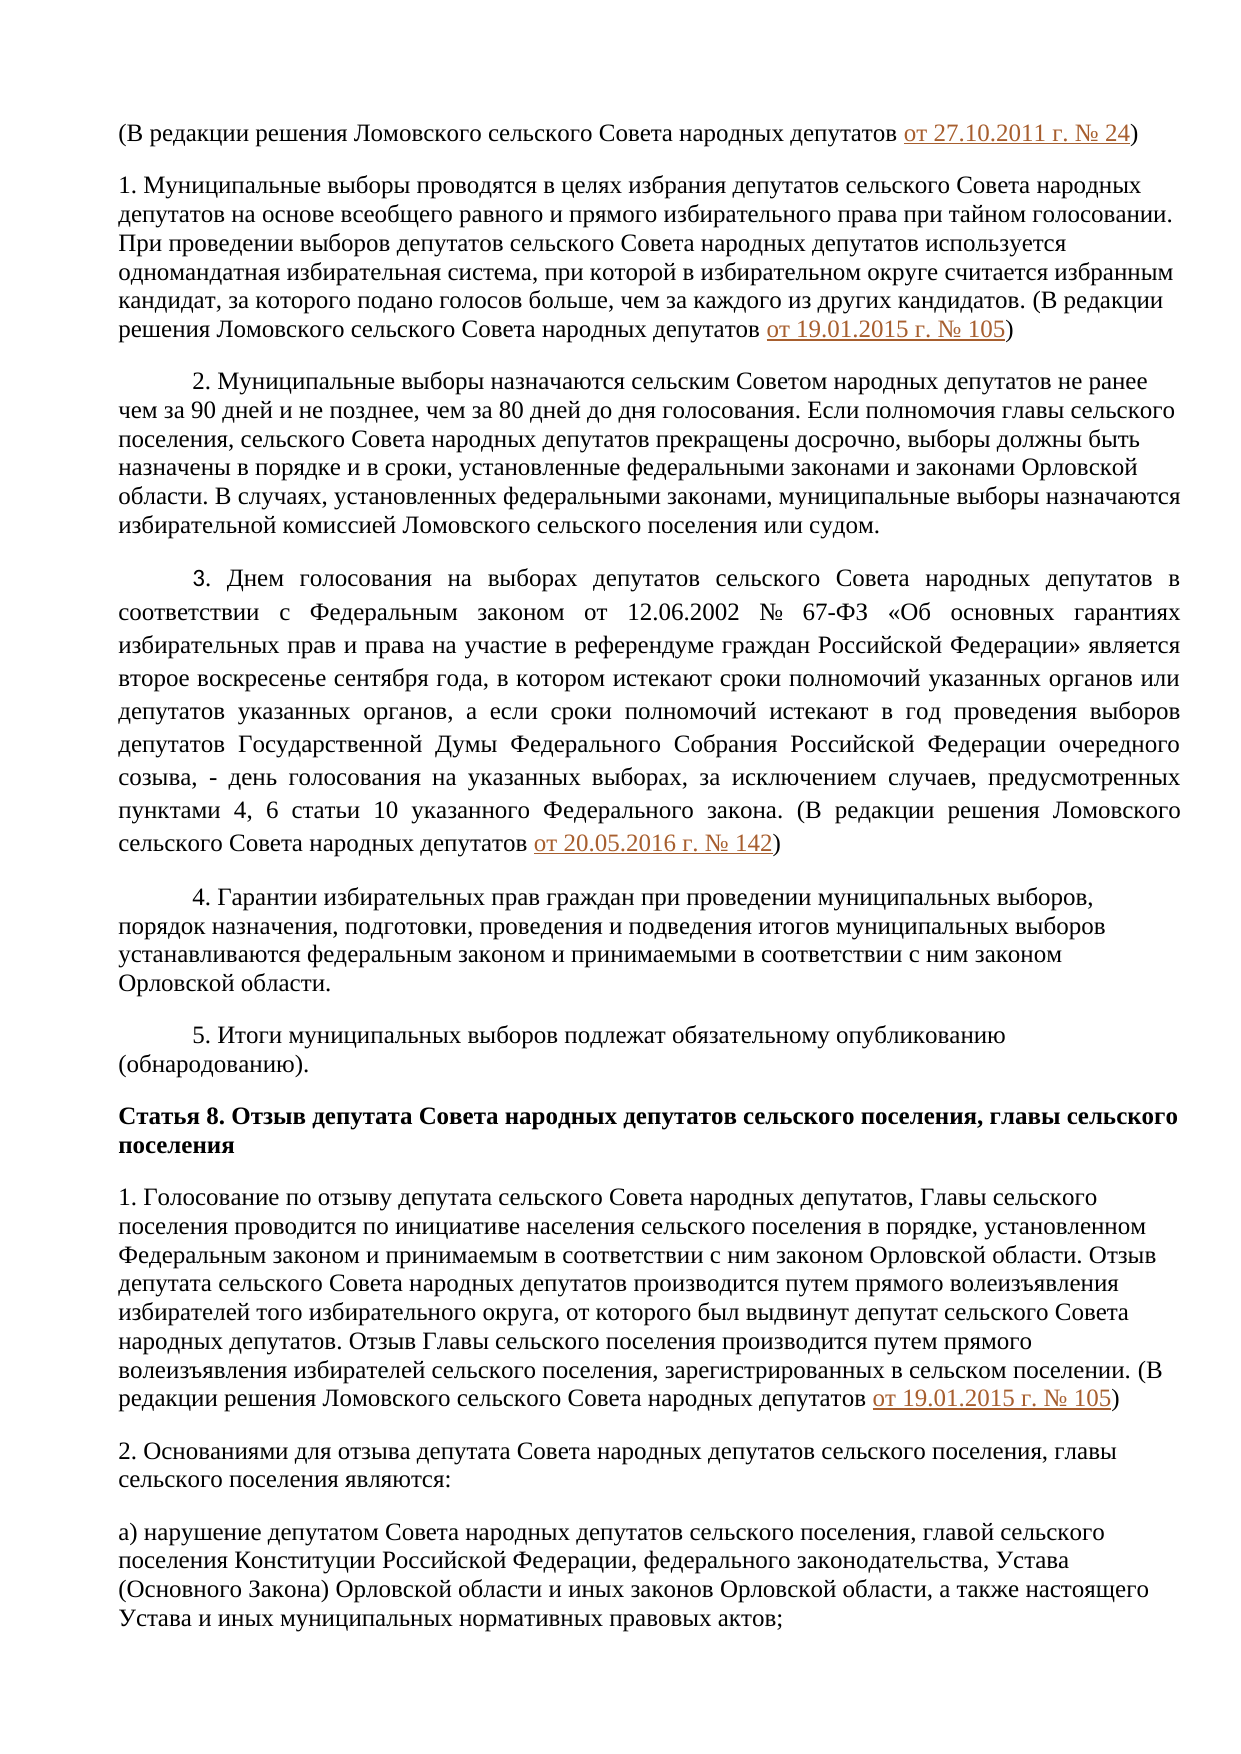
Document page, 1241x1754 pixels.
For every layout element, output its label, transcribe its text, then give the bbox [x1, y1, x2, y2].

text 3. Днем голосования на выборах депутатов сельского Совета народных депутатов в соответствии с Федеральным законом от 12.06.2002 № 67-ФЗ «Об основных гарантиях избирательных прав и права на участие в референдуме граждан Российской Федерации» является второе воскресенье сентября года, в котором истекают сроки полномочий указанных органов или депутатов указанных органов, а если сроки полномочий истекают в год проведения выборов депутатов Государственной Думы Федерального Собрания Российской Федерации очередного созыва, - день голосования на указанных выборах, за исключением случаев, предусмотренных пунктами 4, 6 статьи 10 указанного Федерального закона. (В редакции решения Ломовского сельского Совета народных депутатов от 20.05.2016 г. № 142) [118, 562, 1181, 857]
text 2. Муниципальные выборы назначаются сельским Советом народных депутатов не ранее чем за 90 дней и не позднее, чем за 80 дней до дня голосования. Если полномочия главы сельского поселения, сельского Совета народных депутатов прекращены досрочно, выборы должны быть назначены в порядке и в сроки, установленные федеральными законами и законами Орловской области. В случаях, установленных федеральными законами, муниципальные выборы назначаются избирательной комиссией Ломовского сельского поселения или судом. [118, 366, 1181, 539]
text 5. Итоги муниципальных выборов подлежат обязательному опубликованию (обнародованию). [118, 1020, 1181, 1078]
text Статья 8. Отзыв депутата Совета народных депутатов сельского поселения, главы сельского поселения [118, 1101, 1181, 1159]
text а) нарушение депутатом Совета народных депутатов сельского поселения, главой сельского поселения Конституции Российской Федерации, федерального законодательства, Устава (Основного Закона) Орловской области и иных законов Орловской области, а также настоящего Устава и иных муниципальных нормативных правовых актов; [118, 1517, 1181, 1632]
text 4. Гарантии избирательных прав граждан при проведении муниципальных выборов, порядок назначения, подготовки, проведения и подведения итогов муниципальных выборов устанавливаются федеральным законом и принимаемыми в соответствии с ним законом Орловской области. [118, 882, 1181, 997]
text 1. Голосование по отзыву депутата сельского Совета народных депутатов, Главы сельского поселения проводится по инициативе населения сельского поселения в порядке, установленном Федеральным законом и принимаемым в соответствии с ним законом Орловской области. Отзыв депутата сельского Совета народных депутатов производится путем прямого волеизъявления избирателей того избирательного округа, от которого был выдвинут депутат сельского Совета народных депутатов. Отзыв Главы сельского поселения производится путем прямого волеизъявления избирателей сельского поселения, зарегистрированных в сельском поселении. (В редакции решения Ломовского сельского Совета народных депутатов от 19.01.2015 г. № 105) [118, 1182, 1181, 1412]
text 2. Основаниями для отзыва депутата Совета народных депутатов сельского поселения, главы сельского поселения являются: [118, 1436, 1181, 1493]
text 1. Муниципальные выборы проводятся в целях избрания депутатов сельского Совета народных депутатов на основе всеобщего равного и прямого избирательного права при тайном голосовании. При проведении выборов депутатов сельского Совета народных депутатов используется одномандатная избирательная система, при которой в избирательном округе считается избранным кандидат, за которого подано голосов больше, чем за каждого из других кандидатов. (В редакции решения Ломовского сельского Совета народных депутатов от 19.01.2015 г. № 105) [118, 170, 1181, 343]
text (В редакции решения Ломовского сельского Совета народных депутатов от 27.10.2011 г. № 24) [118, 118, 1181, 147]
